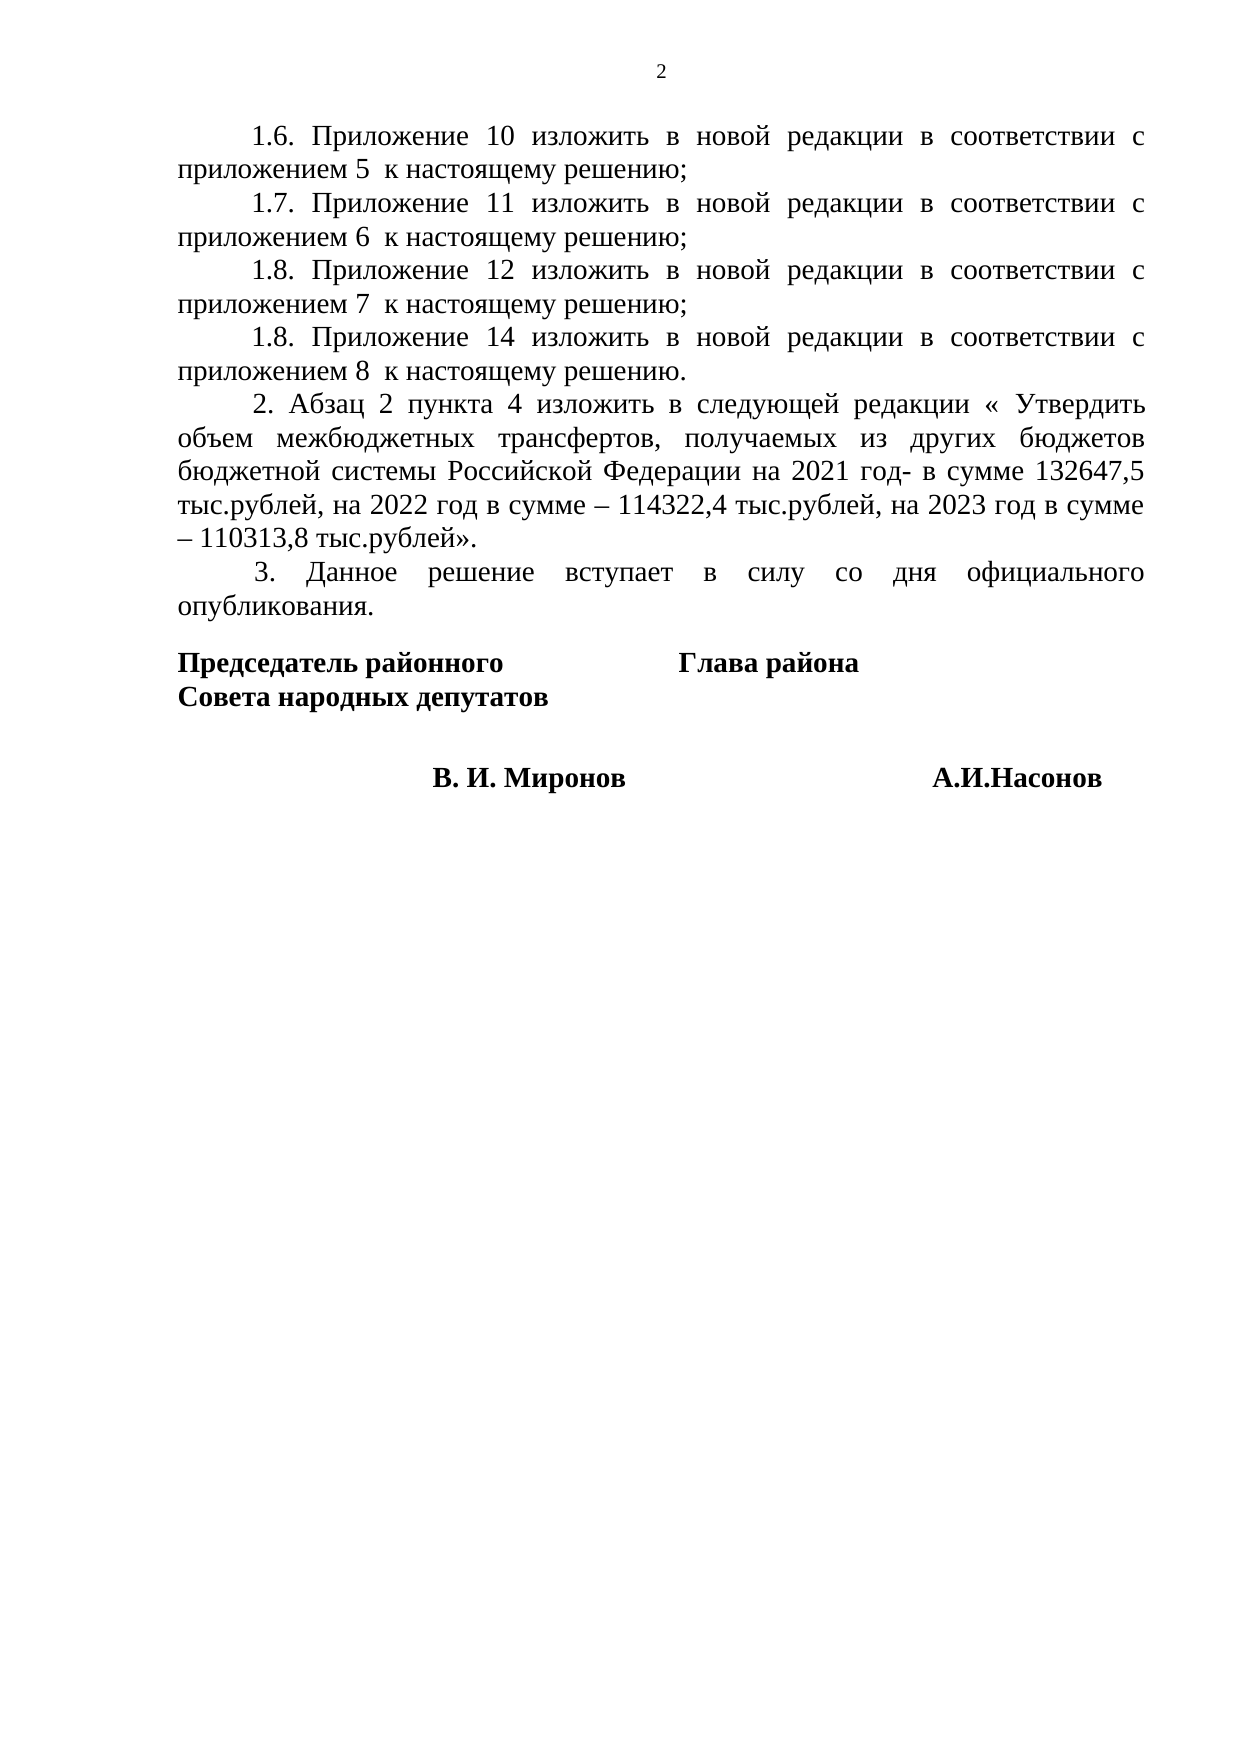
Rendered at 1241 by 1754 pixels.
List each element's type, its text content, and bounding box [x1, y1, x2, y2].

text 1.8. Приложение 14 изложить в новой редакции в соответствии с приложением 8 к настоящему решению. [177, 319, 1146, 386]
text Совета народных депутатов [177, 679, 1146, 712]
text 1.7. Приложение 11 изложить в новой редакции в соответствии с приложением 6 к настоящему решению; [177, 185, 1146, 252]
text 2. Абзац 2 пункта 4 изложить в следующей редакции « Утвердить объем межбюджетных трансфертов, получаемых из других бюджетов бюджетной системы Российской Федерации на 2021 год- в сумме 132647,5 тыс.рублей, на 2022 год в сумме – 114322,4 тыс.рублей, на 2023 год в сумме – 110313,8 тыс.рублей». [177, 386, 1146, 554]
text Председатель районного Глава района [177, 645, 1146, 679]
text 3. Данное решение вступает в силу со дня официального опубликования. [177, 554, 1146, 621]
text 1.8. Приложение 12 изложить в новой редакции в соответствии с приложением 7 к настоящему решению; [177, 252, 1146, 319]
text 1.6. Приложение 10 изложить в новой редакции в соответствии с приложением 5 к настоящему решению; [177, 118, 1146, 185]
text В. И. Миронов А.И.Насонов [177, 761, 1146, 794]
